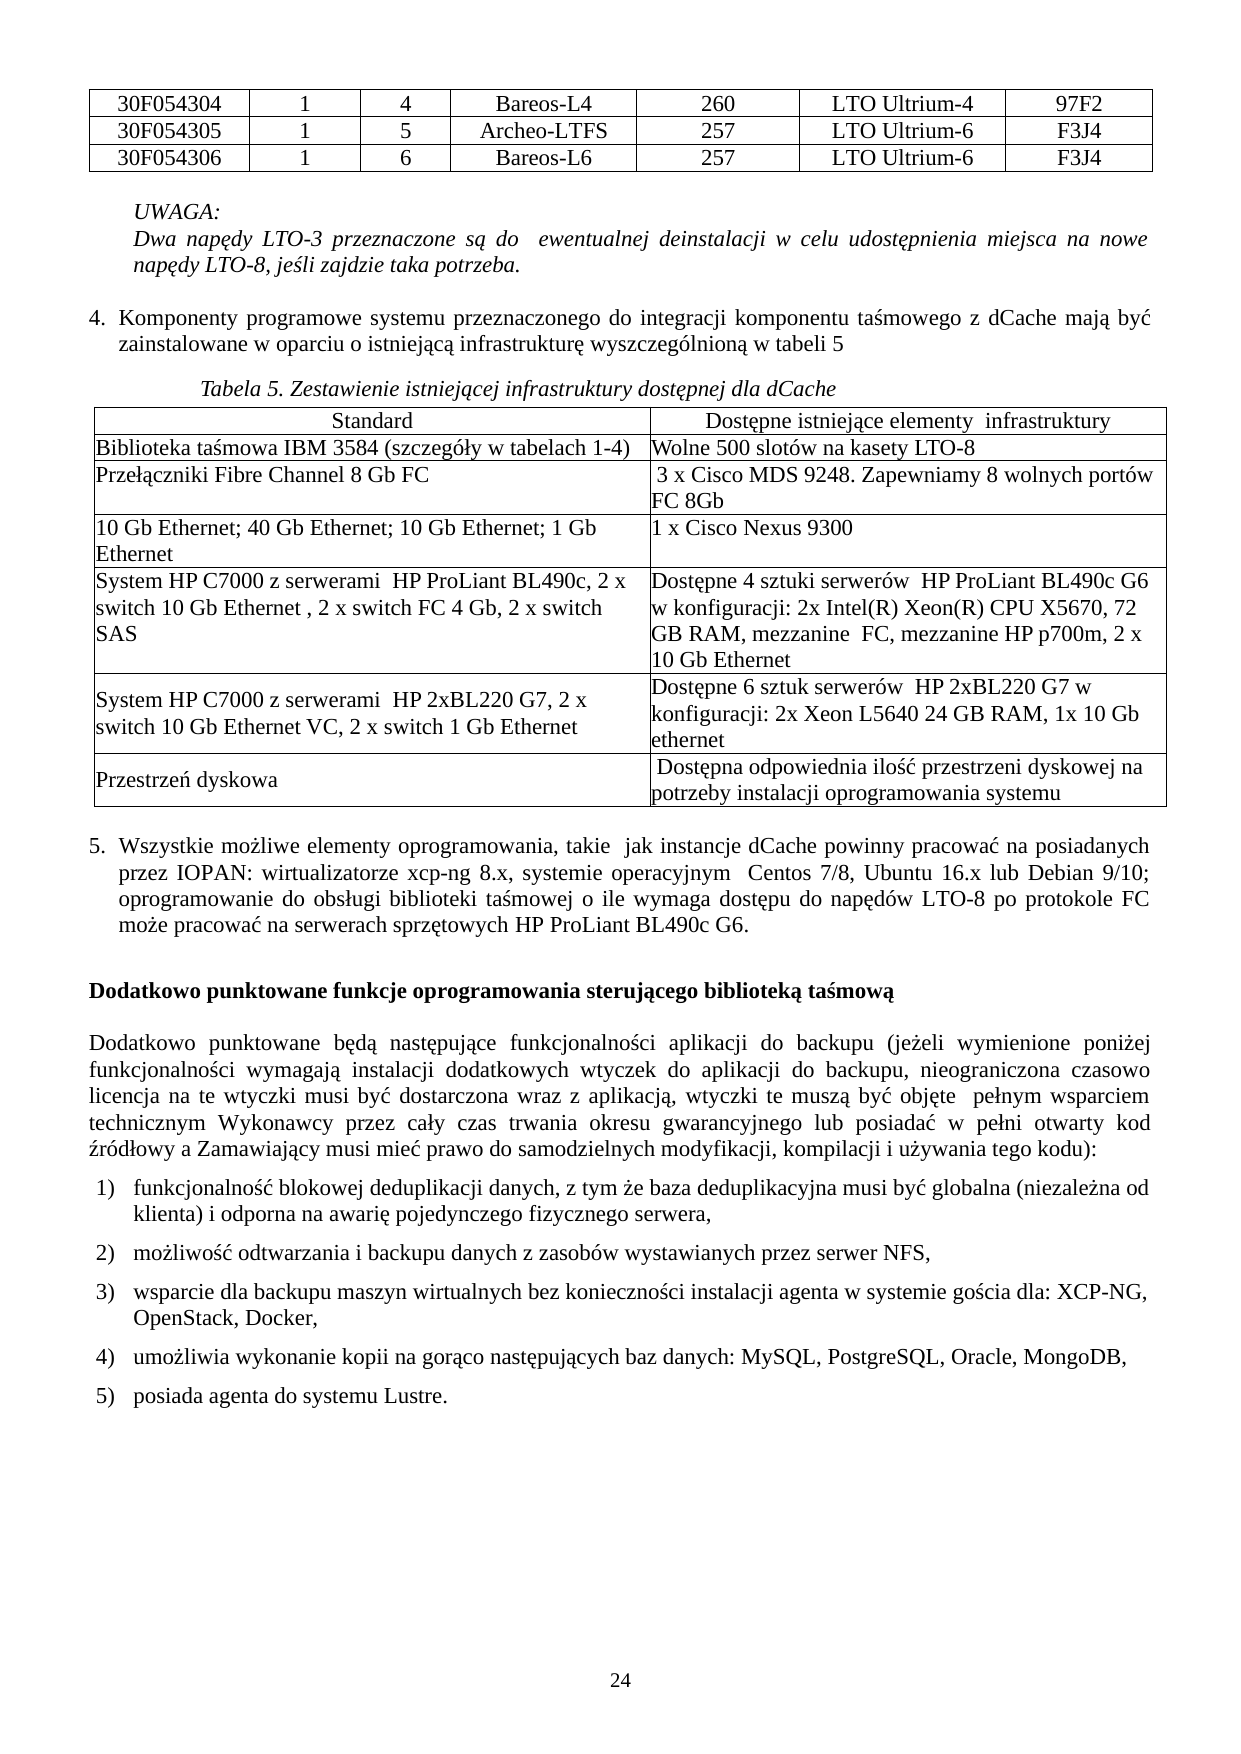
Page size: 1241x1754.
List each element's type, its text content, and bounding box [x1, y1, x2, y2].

table_cell Dostępna odpowiednia ilość przestrzeni dyskowej na potrzeby instalacji oprogramowania systemu [651, 754, 1166, 806]
table_cell Bareos-L6 [451, 145, 636, 171]
table_cell 97F2 [1006, 90, 1152, 116]
table_cell 6 [361, 145, 450, 171]
table_cell Archeo-LTFS [451, 117, 636, 143]
table_cell 10 Gb Ethernet; 40 Gb Ethernet; 10 Gb Ethernet; 1 Gb Ethernet [95, 515, 650, 567]
table_cell 1 x Cisco Nexus 9300 [651, 515, 1166, 567]
text Dwa napędy LTO-3 przeznaczone są do ewentualnej deinstalacji w celu udostępnienia miejsca na nowe napędy LTO-8, jeśli zajdzie taka potrzeba. [133, 224, 1152, 277]
table_cell Biblioteka taśmowa IBM 3584 (szczegóły w tabelach 1-4) [95, 435, 650, 460]
table_cell Przełączniki Fibre Channel 8 Gb FC [95, 461, 650, 514]
list Wszystkie możliwe elementy oprogramowania, takie jak instancje dCache powinny pracować na posiadanych przez IOPAN: wirtualizatorze xcp-ng 8.x, systemie operacyjnym Centos 7/8, Ubuntu 16.x lub Debian 9/10; oprogramowanie do obsługi biblioteki taśmowej o ile wymaga dostępu do napędów LTO-8 po protokole FC może pracować na serwerach sprzętowych HP ProLiant BL490c G6. [89, 832, 1152, 938]
list Komponenty programowe systemu przeznaczonego do integracji komponentu taśmowego z dCache mają być zainstalowane w oparciu o istniejącą infrastrukturę wyszczególnioną w tabeli 5 [89, 304, 1152, 356]
text UWAGA: [133, 198, 1152, 224]
table_cell 1 [250, 117, 360, 143]
table_cell 1 [250, 90, 360, 116]
list możliwość odtwarzania i backupu danych z zasobów wystawianych przez serwer NFS, [96, 1239, 1152, 1265]
table_cell Standard [95, 408, 650, 433]
table_cell F3J4 [1006, 117, 1152, 143]
text Dodatkowo punktowane funkcje oprogramowania sterującego biblioteką taśmową [89, 977, 1152, 1003]
text Dodatkowo punktowane będą następujące funkcjonalności aplikacji do backupu (jeżeli wymienione poniżej funkcjonalności wymagają instalacji dodatkowych wtyczek do aplikacji do backupu, nieograniczona czasowo licencja na te wtyczki musi być dostarczona wraz z aplikacją, wtyczki te muszą być objęte pełnym wsparciem technicznym Wykonawcy przez cały czas trwania okresu gwarancyjnego lub posiadać w pełni otwarty kod źródłowy a Zamawiający musi mieć prawo do samodzielnych modyfikacji, kompilacji i używania tego kodu): [89, 1029, 1152, 1161]
table_cell 4 [361, 90, 450, 116]
table_cell Dostępne istniejące elementy infrastruktury [651, 408, 1166, 433]
table_cell 5 [361, 117, 450, 143]
table_cell System HP C7000 z serwerami HP 2xBL220 G7, 2 x switch 10 Gb Ethernet VC, 2 x switch 1 Gb Ethernet [95, 674, 650, 752]
table_cell Dostępne 6 sztuk serwerów HP 2xBL220 G7 w konfiguracji: 2x Xeon L5640 24 GB RAM, 1x 10 Gb ethernet [651, 674, 1166, 752]
table_cell 3 x Cisco MDS 9248. Zapewniamy 8 wolnych portów FC 8Gb [651, 461, 1166, 514]
list funkcjonalność blokowej deduplikacji danych, z tym że baza deduplikacyjna musi być globalna (niezależna od klienta) i odporna na awarię pojedynczego fizycznego serwera, [96, 1174, 1152, 1226]
table_cell Bareos-L4 [451, 90, 636, 116]
table_cell 257 [637, 145, 799, 171]
table_cell Dostępne 4 sztuki serwerów HP ProLiant BL490c G6 w konfiguracji: 2x Intel(R) Xeon(R) CPU X5670, 72 GB RAM, mezzanine FC, mezzanine HP p700m, 2 x 10 Gb Ethernet [651, 568, 1166, 673]
table_cell F3J4 [1006, 145, 1152, 171]
table_cell 30F054306 [90, 145, 249, 171]
table_cell Przestrzeń dyskowa [95, 754, 650, 806]
table_cell 1 [250, 145, 360, 171]
list wsparcie dla backupu maszyn wirtualnych bez konieczności instalacji agenta w systemie gościa dla: XCP-NG, OpenStack, Docker, [96, 1278, 1152, 1331]
table_cell 260 [637, 90, 799, 116]
table_cell 257 [637, 117, 799, 143]
table_cell Wolne 500 slotów na kasety LTO-8 [651, 435, 1166, 460]
table_cell LTO Ultrium-4 [800, 90, 1005, 116]
table_cell 30F054304 [90, 90, 249, 116]
table_cell System HP C7000 z serwerami HP ProLiant BL490c, 2 x switch 10 Gb Ethernet , 2 x switch FC 4 Gb, 2 x switch SAS [95, 568, 650, 673]
list umożliwia wykonanie kopii na gorąco następujących baz danych: MySQL, PostgreSQL, Oracle, MongoDB, [96, 1343, 1152, 1369]
table_header Tabela 5. Zestawienie istniejącej infrastruktury dostępnej dla dCache [94, 369, 944, 407]
table_cell LTO Ultrium-6 [800, 145, 1005, 171]
table_cell LTO Ultrium-6 [800, 117, 1005, 143]
table_cell 30F054305 [90, 117, 249, 143]
list posiada agenta do systemu Lustre. [96, 1382, 1152, 1408]
